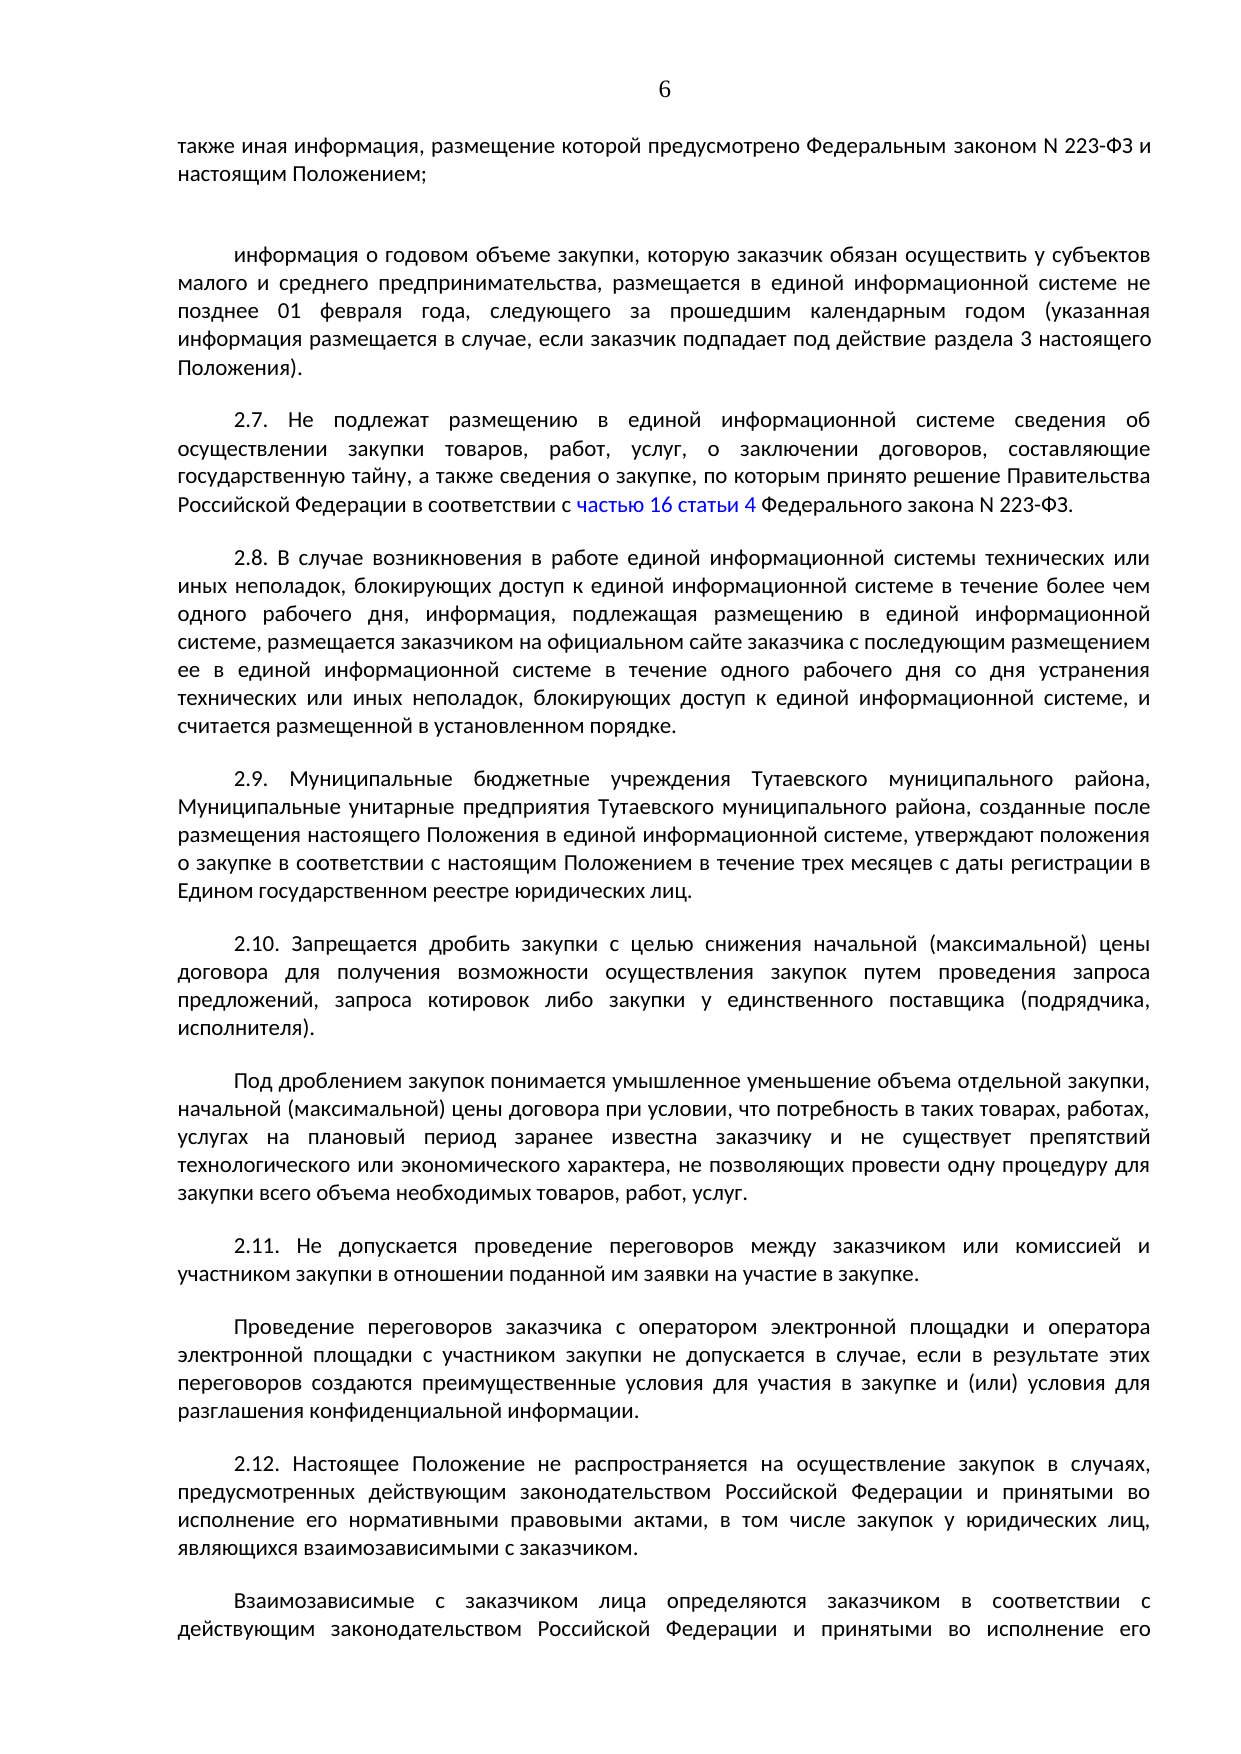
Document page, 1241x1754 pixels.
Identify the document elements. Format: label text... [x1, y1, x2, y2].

text информация о годовом объеме закупки, которую заказчик обязан осуществить у субъектов малого и среднего предпринимательства, размещается в единой информационной системе не позднее 01 февраля года, следующего за прошедшим календарным годом (указанная информация размещается в случае, если заказчик подпадает под действие раздела 3 настоящего Положения). [177, 241, 1152, 381]
text 2.9. Муниципальные бюджетные учреждения Тутаевского муниципального района, Муниципальные унитарные предприятия Тутаевского муниципального района, созданные после размещения настоящего Положения в единой информационной системе, утверждают положения о закупке в соответствии с настоящим Положением в течение трех месяцев с даты регистрации в Едином государственном реестре юридических лиц. [177, 764, 1152, 904]
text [177, 1586, 1152, 1642]
text Проведение переговоров заказчика с оператором электронной площадки и оператора электронной площадки с участником закупки не допускается в случае, если в результате этих переговоров создаются преимущественные условия для участия в закупке и (или) условия для разглашения конфиденциальной информации. [177, 1312, 1152, 1424]
text Под дроблением закупок понимается умышленное уменьшение объема отдельной закупки, начальной (максимальной) цены договора при условии, что потребность в таких товарах, работах, услугах на плановый период заранее известна заказчику и не существует препятствий технологического или экономического характера, не позволяющих провести одну процедуру для закупки всего объема необходимых товаров, работ, услуг. [177, 1066, 1152, 1206]
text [177, 131, 1152, 187]
text 2.8. В случае возникновения в работе единой информационной системы технических или иных неполадок, блокирующих доступ к единой информационной системе в течение более чем одного рабочего дня, информация, подлежащая размещению в единой информационной системе, размещается заказчиком на официальном сайте заказчика с последующим размещением ее в единой информационной системе в течение одного рабочего дня со дня устранения технических или иных неполадок, блокирующих доступ к единой информационной системе, и считается размещенной в установленном порядке. [177, 543, 1152, 739]
text 2.11. Не допускается проведение переговоров между заказчиком или комиссией и участником закупки в отношении поданной им заявки на участие в закупке. [177, 1231, 1152, 1287]
text 2.7. Не подлежат размещению в единой информационной системе сведения об осуществлении закупки товаров, работ, услуг, о заключении договоров, составляющие государственную тайну, а также сведения о закупке, по которым принято решение Правительства Российской Федерации в соответствии с частью 16 статьи 4 Федерального закона N 223-ФЗ. [177, 406, 1152, 518]
text 2.10. Запрещается дробить закупки с целью снижения начальной (максимальной) цены договора для получения возможности осуществления закупок путем проведения запроса предложений, запроса котировок либо закупки у единственного поставщика (подрядчика, исполнителя). [177, 929, 1152, 1041]
text 2.12. Настоящее Положение не распространяется на осуществление закупок в случаях, предусмотренных действующим законодательством Российской Федерации и принятыми во исполнение его нормативными правовыми актами, в том числе закупок у юридических лиц, являющихся взаимозависимыми с заказчиком. [177, 1449, 1152, 1561]
